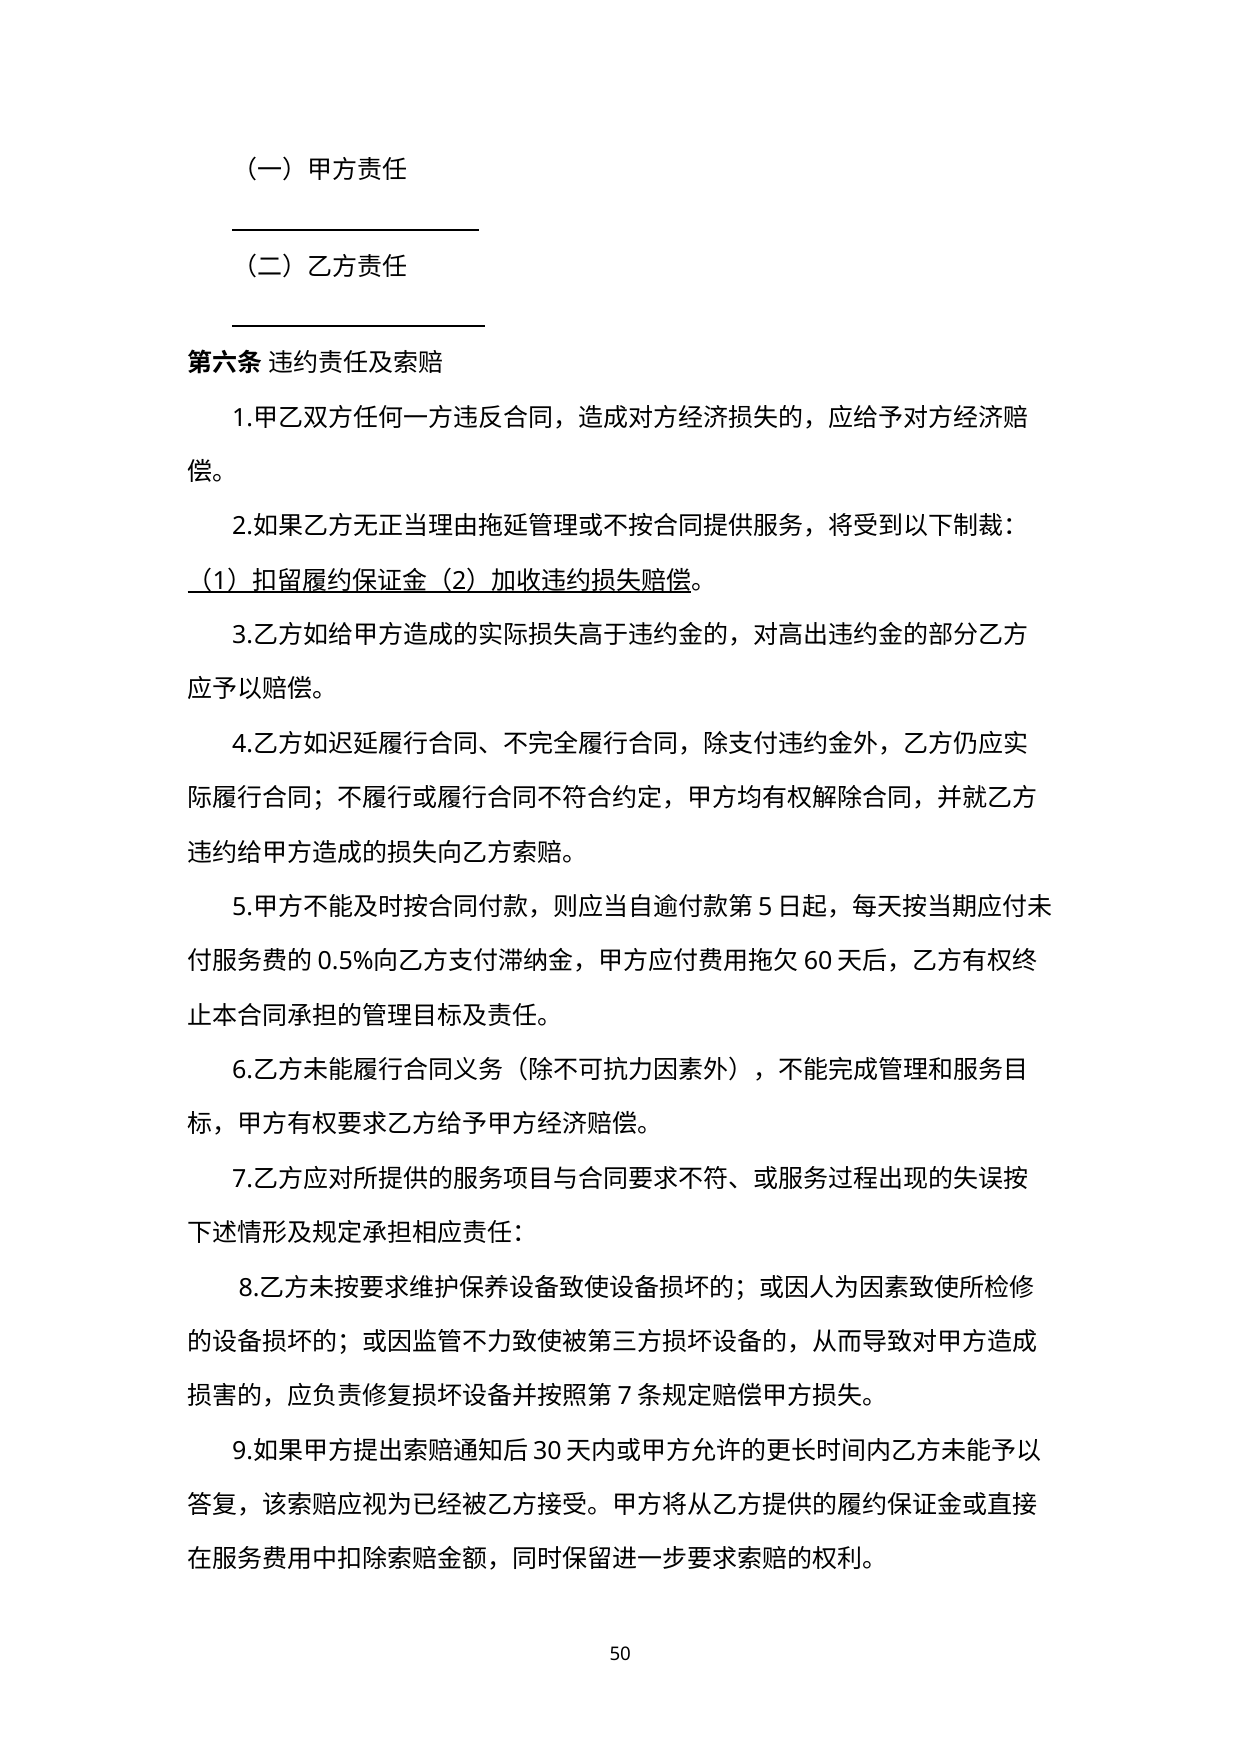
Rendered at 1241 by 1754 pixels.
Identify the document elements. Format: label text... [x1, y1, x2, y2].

text 3.乙方如给甲方造成的实际损失高于违约金的，对高出违约金的部分乙方应予以赔偿。 [187, 614, 1053, 705]
text （一）甲方责任 [187, 150, 1053, 186]
text 4.乙方如迟延履行合同、不完全履行合同，除支付违约金外，乙方仍应实际履行合同；不履行或履行合同不符合约定，甲方均有权解除合同，并就乙方违约给甲方造成的损失向乙方索赔。 [187, 723, 1053, 868]
text 5.甲方不能及时按合同付款，则应当自逾付款第5日起，每天按当期应付未付服务费的0.5%向乙方支付滞纳金，甲方应付费用拖欠60天后，乙方有权终止本合同承担的管理目标及责任。 [187, 886, 1053, 1031]
text 9.如果甲方提出索赔通知后30天内或甲方允许的更长时间内乙方未能予以答复，该索赔应视为已经被乙方接受。甲方将从乙方提供的履约保证金或直接在服务费用中扣除索赔金额，同时保留进一步要求索赔的权利。 [187, 1430, 1053, 1575]
text 第六条 违约责任及索赔 [187, 343, 1053, 379]
text 8.乙方未按要求维护保养设备致使设备损坏的；或因人为因素致使所检修的设备损坏的；或因监管不力致使被第三方损坏设备的，从而导致对甲方造成损害的，应负责修复损坏设备并按照第7条规定赔偿甲方损失。 [187, 1267, 1053, 1412]
text （二）乙方责任 [187, 246, 1053, 283]
text 7.乙方应对所提供的服务项目与合同要求不符、或服务过程出现的失误按下述情形及规定承担相应责任： [187, 1158, 1053, 1249]
text 1.甲乙双方任何一方违反合同，造成对方经济损失的，应给予对方经济赔偿。 [187, 397, 1053, 488]
text 6.乙方未能履行合同义务（除不可抗力因素外），不能完成管理和服务目标，甲方有权要求乙方给予甲方经济赔偿。 [187, 1049, 1053, 1140]
text 2.如果乙方无正当理由拖延管理或不按合同提供服务，将受到以下制裁：（1）扣留履约保证金（2）加收违约损失赔偿。 [187, 506, 1053, 596]
